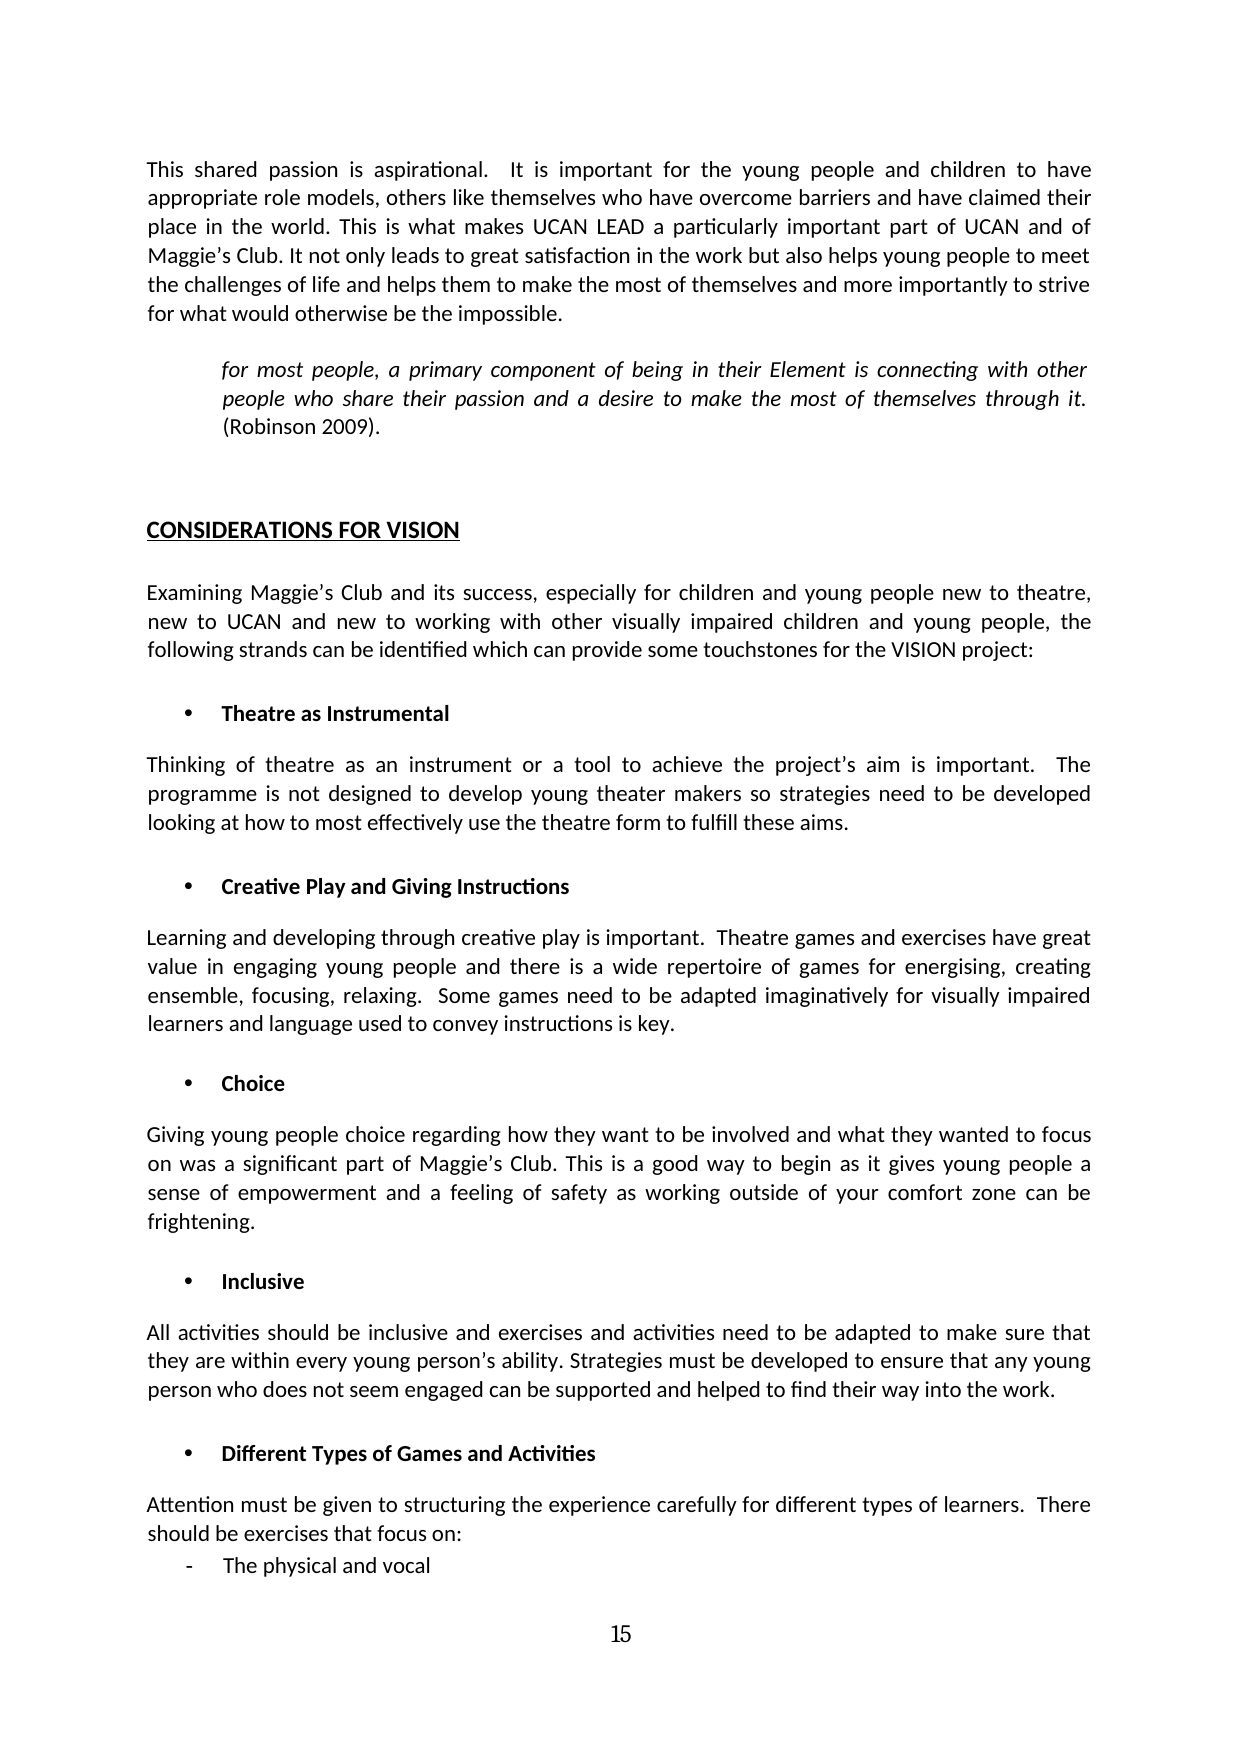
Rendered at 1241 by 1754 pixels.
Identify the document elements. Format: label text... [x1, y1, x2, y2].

list The physical and vocal [185, 1551, 1093, 1579]
list Theatre as Instrumental [184, 698, 1094, 728]
text All activities should be inclusive and exercises and activities need to be adapted to make sure that they are within every young person’s ability. Strategies must be developed to ensure that any young person who does not seem engaged can be supported and helped to find their way into the work. [146, 1318, 1093, 1403]
subtitle CONSIDERATIONS FOR VISION [146, 514, 1093, 544]
list Creative Play and Giving Instructions [184, 871, 1094, 900]
text Attention must be given to structuring the experience carefully for different types of learners. There should be exercises that focus on: [146, 1490, 1093, 1547]
text Thinking of theatre as an instrument or a tool to achieve the project’s aim is important. The programme is not designed to develop young theater makers so strategies need to be developed looking at how to most effectively use the theatre form to fulfill these aims. [146, 751, 1093, 836]
list Choice [184, 1068, 1094, 1097]
text Examining Maggie’s Club and its success, especially for children and young people new to theatre, new to UCAN and new to working with other visually impaired children and young people, the following strands can be identified which can provide some touchstones for the VISION project: [146, 578, 1093, 664]
text Giving young people choice regarding how they want to be involved and what they wanted to focus on was a significant part of Maggie’s Club. This is a good way to begin as it gives young people a sense of empowerment and a feeling of safety as working outside of your comfort zone can be frightening. [146, 1120, 1093, 1235]
list Different Types of Games and Activities [184, 1438, 1094, 1467]
text for most people, a primary component of being in their Element is connecting with other people who share their passion and a desire to make the most of themselves through it. (Robinson 2009). [221, 355, 1092, 441]
list Inclusive [184, 1266, 1094, 1295]
text This shared passion is aspirational. It is important for the young people and children to have appropriate role models, others like themselves who have overcome barriers and have claimed their place in the world. This is what makes UCAN LEAD a particularly important part of UCAN and of Maggie’s Club. It not only leads to great satisfaction in the work but also helps young people to meet the challenges of life and helps them to make the most of themselves and more importantly to strive for what would otherwise be the impossible. [146, 155, 1093, 327]
text Learning and developing through creative play is important. Theatre games and exercises have great value in engaging young people and there is a wide repertoire of games for energising, creating ensemble, focusing, relaxing. Some games need to be adapted imaginatively for visually impaired learners and language used to convey instructions is key. [146, 923, 1093, 1038]
